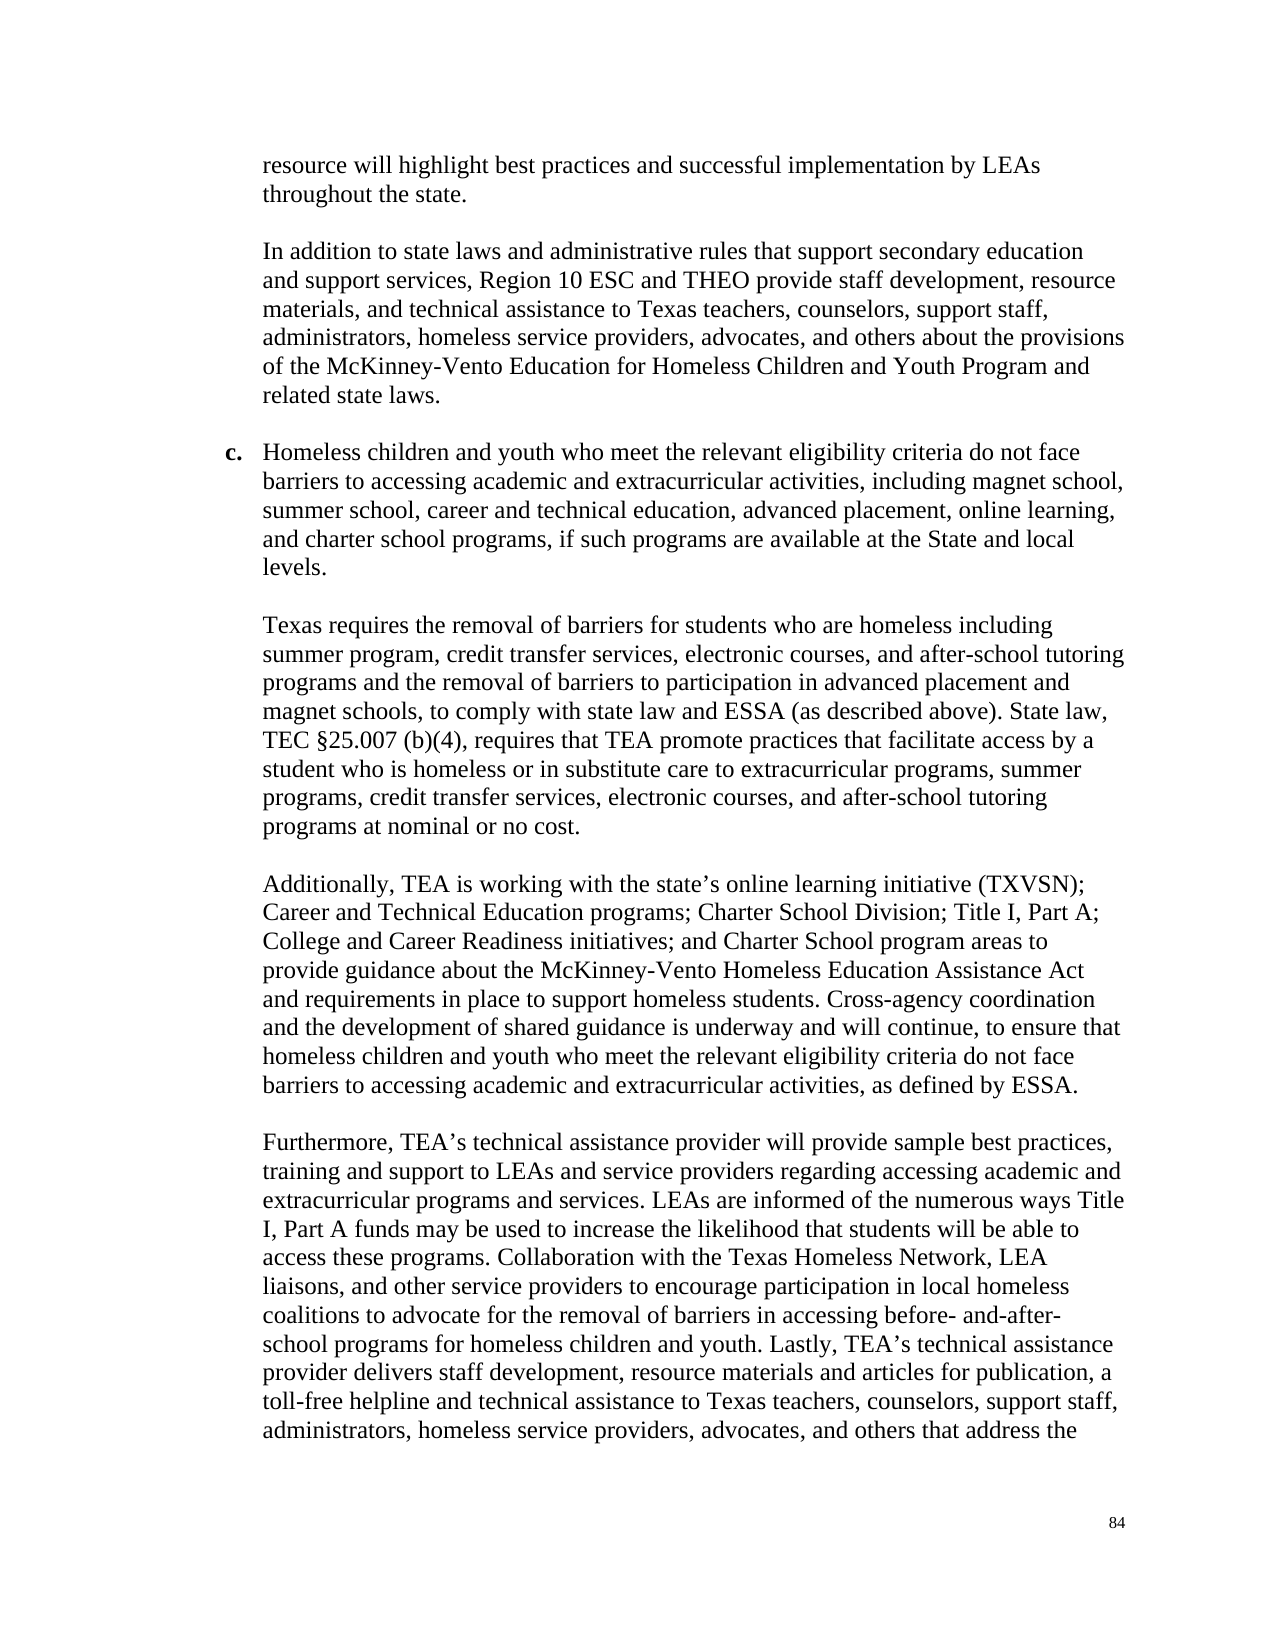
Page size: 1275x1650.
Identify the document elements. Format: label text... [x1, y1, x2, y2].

text In addition to state laws and administrative rules that support secondary education and support services, Region 10 ESC and THEO provide staff development, resource materials, and technical assistance to Texas teachers, counselors, support staff, administrators, homeless service providers, advocates, and others about the provisions of the McKinney-Vento Education for Homeless Children and Youth Program and related state laws. [262, 236, 1125, 409]
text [262, 1127, 1125, 1444]
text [262, 150, 1125, 207]
text Texas requires the removal of barriers for students who are homeless including summer program, credit transfer services, electronic courses, and after-school tutoring programs and the removal of barriers to participation in advanced placement and magnet schools, to comply with state law and ESSA (as described above). State law, TEC §25.007 (b)(4), requires that TEA promote practices that facilitate access by a student who is homeless or in substitute care to extracurricular programs, summer programs, credit transfer services, electronic courses, and after-school tutoring programs at nominal or no cost. [262, 610, 1125, 840]
list Homeless children and youth who meet the relevant eligibility criteria do not face barriers to accessing academic and extracurricular activities, including magnet school, summer school, career and technical education, advanced placement, online learning, and charter school programs, if such programs are available at the State and local levels. [225, 437, 1125, 581]
text Additionally, TEA is working with the state’s online learning initiative (TXVSN); Career and Technical Education programs; Charter School Division; Title I, Part A; College and Career Readiness initiatives; and Charter School program areas to provide guidance about the McKinney-Vento Homeless Education Assistance Act and requirements in place to support homeless students. Cross-agency coordination and the development of shared guidance is underway and will continue, to ensure that homeless children and youth who meet the relevant eligibility criteria do not face barriers to accessing academic and extracurricular activities, as defined by ESSA. [262, 869, 1125, 1099]
